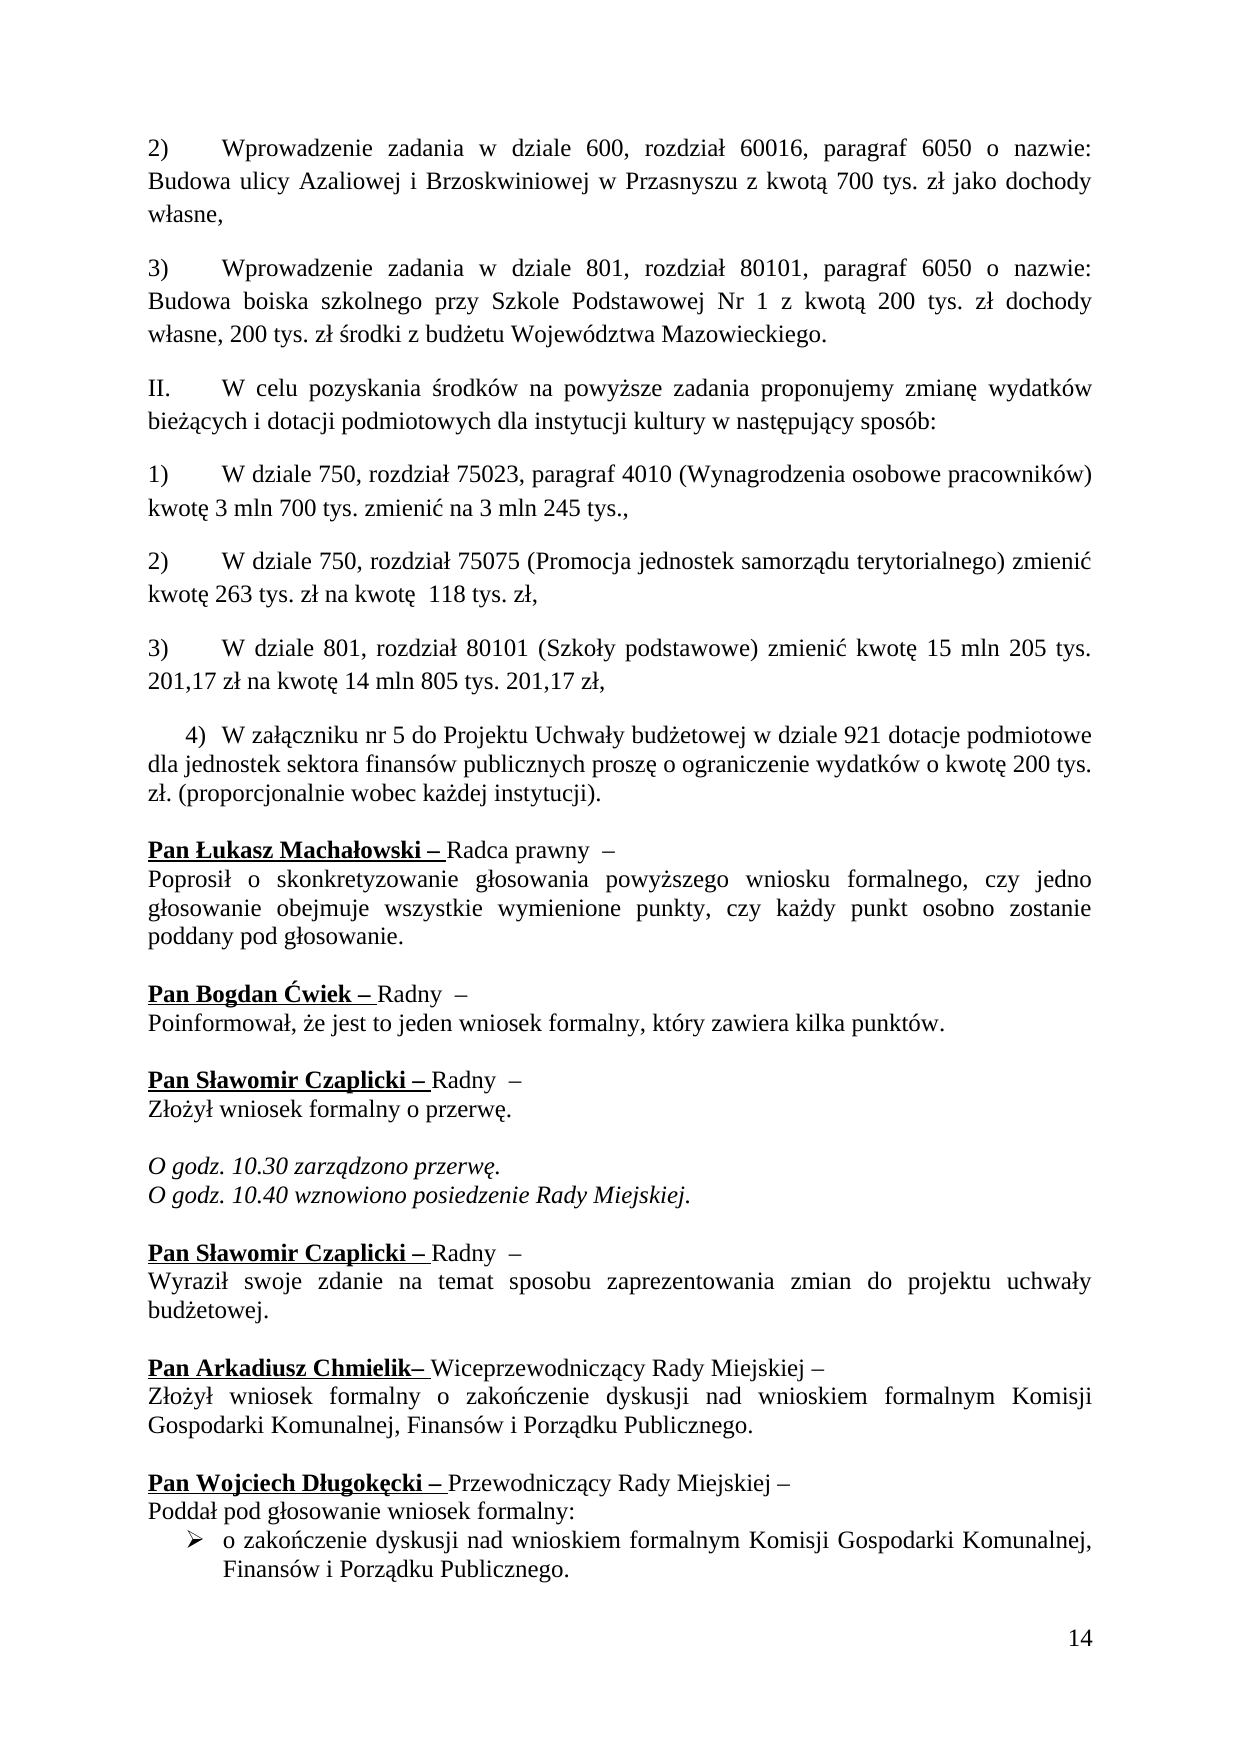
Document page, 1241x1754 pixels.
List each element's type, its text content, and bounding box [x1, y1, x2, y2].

text Pan Sławomir Czaplicki – Radny – [148, 1238, 1093, 1266]
text II. W celu pozyskania środków na powyższe zadania proponujemy zmianę wydatków bieżących i dotacji podmiotowych dla instytucji kultury w następujący sposób: [148, 373, 1093, 434]
text Poddał pod głosowanie wniosek formalny: [148, 1496, 1093, 1525]
text 2) W dziale 750, rozdział 75075 (Promocja jednostek samorządu terytorialnego) zmienić kwotę 263 tys. zł na kwotę 118 tys. zł, [148, 546, 1093, 608]
text O godz. 10.30 zarządzono przerwę. [148, 1151, 1093, 1180]
text 4) W załączniku nr 5 do Projektu Uchwały budżetowej w dziale 921 dotacje podmiotowe dla jednostek sektora finansów publicznych proszę o ograniczenie wydatków o kwotę 200 tys. zł. (proporcjonalnie wobec każdej instytucji). [148, 720, 1093, 806]
text Pan Łukasz Machałowski – Radca prawny – [148, 835, 1093, 864]
text Pan Arkadiusz Chmielik– Wiceprzewodniczący Rady Miejskiej – [148, 1353, 1093, 1381]
text 1) W dziale 750, rozdział 75023, paragraf 4010 (Wynagrodzenia osobowe pracowników) kwotę 3 mln 700 tys. zmienić na 3 mln 245 tys., [148, 459, 1093, 521]
text Złożył wniosek formalny o zakończenie dyskusji nad wnioskiem formalnym Komisji Gospodarki Komunalnej, Finansów i Porządku Publicznego. [148, 1381, 1093, 1439]
text Wyraził swoje zdanie na temat sposobu zaprezentowania zmian do projektu uchwały budżetowej. [148, 1266, 1093, 1324]
text 3) Wprowadzenie zadania w dziale 801, rozdział 80101, paragraf 6050 o nazwie: Budowa boiska szkolnego przy Szkole Podstawowej Nr 1 z kwotą 200 tys. zł dochody własne, 200 tys. zł środki z budżetu Województwa Mazowieckiego. [148, 253, 1093, 348]
text Poinformował, że jest to jeden wniosek formalny, który zawiera kilka punktów. [148, 1008, 1093, 1036]
text Pan Bogdan Ćwiek – Radny – [148, 979, 1093, 1008]
text Pan Sławomir Czaplicki – Radny – [148, 1065, 1093, 1094]
list o zakończenie dyskusji nad wnioskiem formalnym Komisji Gospodarki Komunalnej, Finansów i Porządku Publicznego. [185, 1525, 1093, 1583]
text Poprosił o skonkretyzowanie głosowania powyższego wniosku formalnego, czy jedno głosowanie obejmuje wszystkie wymienione punkty, czy każdy punkt osobno zostanie poddany pod głosowanie. [148, 864, 1093, 950]
text 3) W dziale 801, rozdział 80101 (Szkoły podstawowe) zmienić kwotę 15 mln 205 tys. 201,17 zł na kwotę 14 mln 805 tys. 201,17 zł, [148, 633, 1093, 695]
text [148, 1468, 1093, 1496]
text O godz. 10.40 wznowiono posiedzenie Rady Miejskiej. [148, 1180, 1093, 1209]
text Złożył wniosek formalny o przerwę. [148, 1094, 1093, 1123]
text 2) Wprowadzenie zadania w dziale 600, rozdział 60016, paragraf 6050 o nazwie: Budowa ulicy Azaliowej i Brzoskwiniowej w Przasnyszu z kwotą 700 tys. zł jako dochody własne, [148, 133, 1093, 228]
